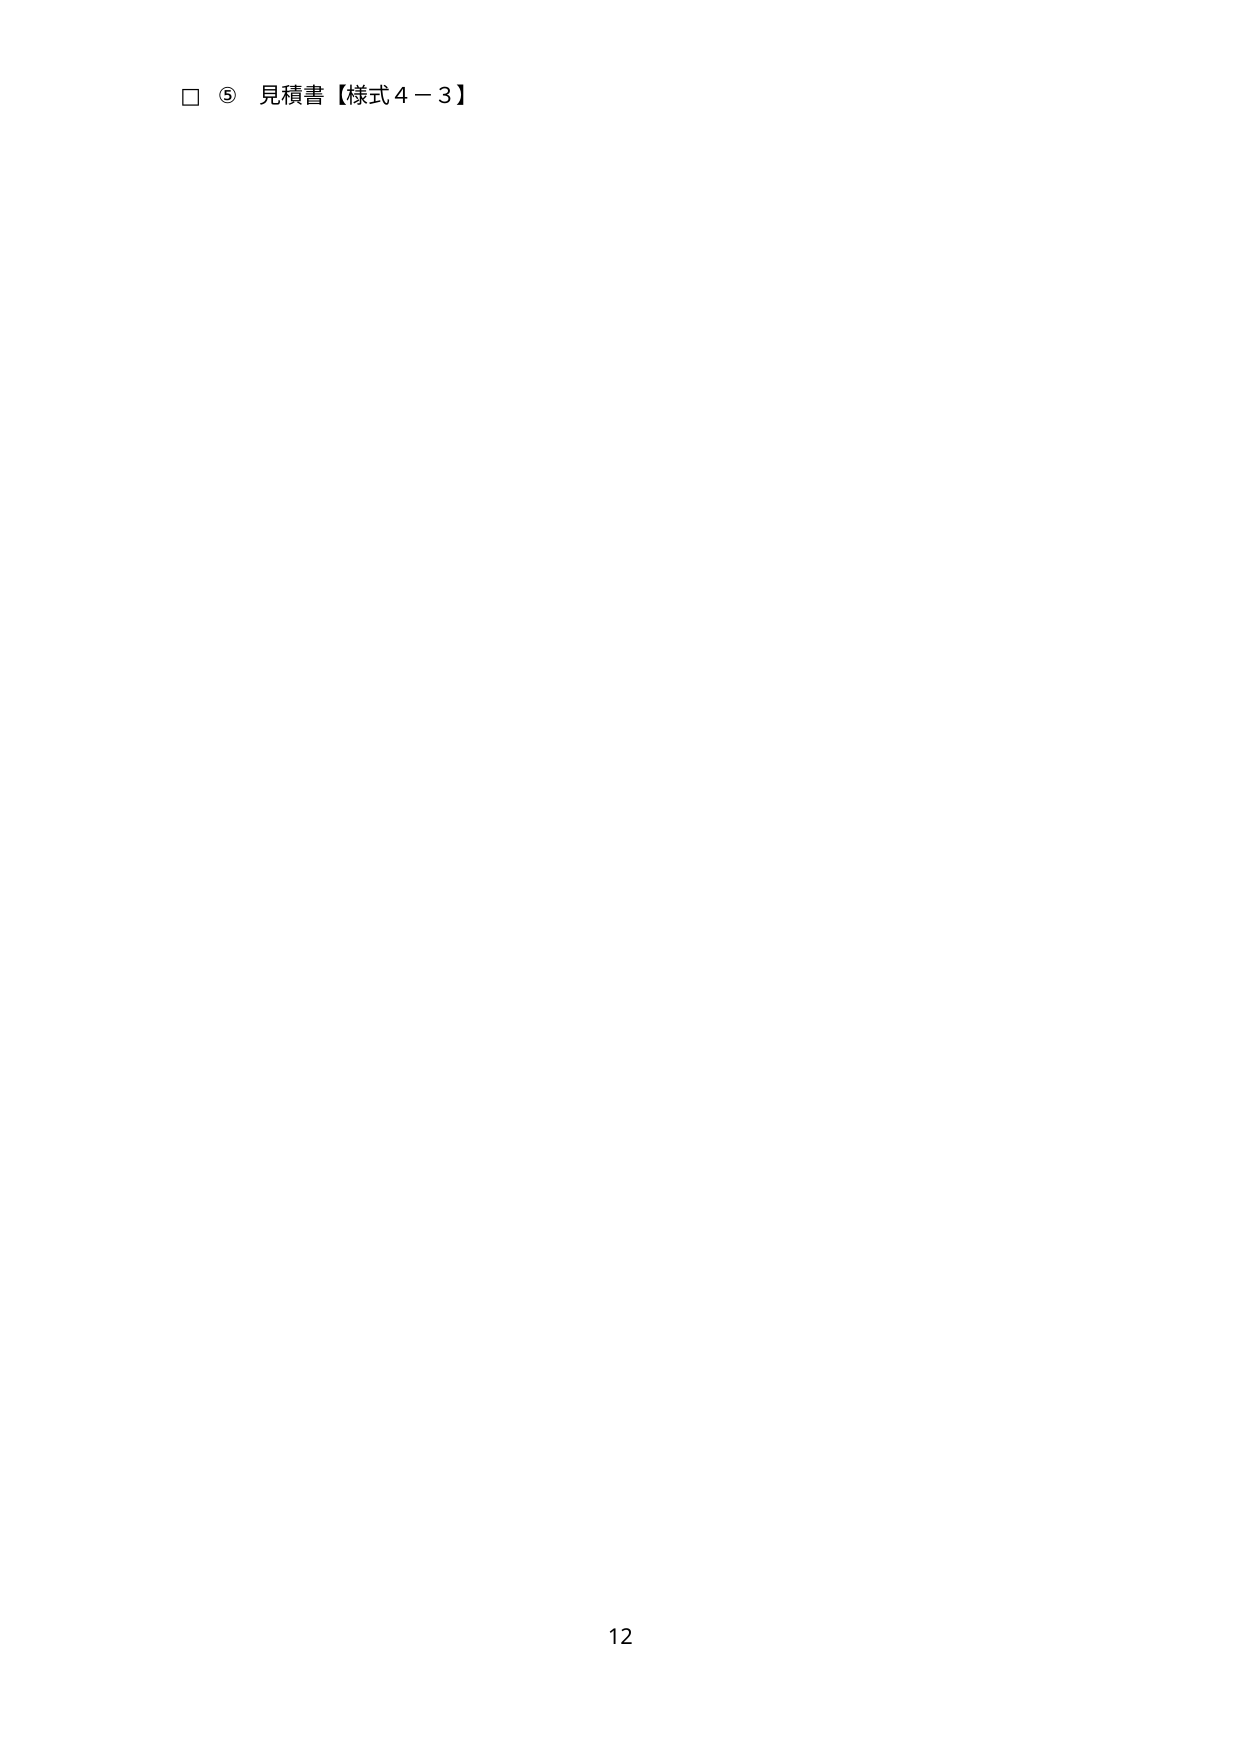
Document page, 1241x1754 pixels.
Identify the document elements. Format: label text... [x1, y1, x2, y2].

list ⑤ 見積書【様式４－３】 [180, 77, 1104, 111]
